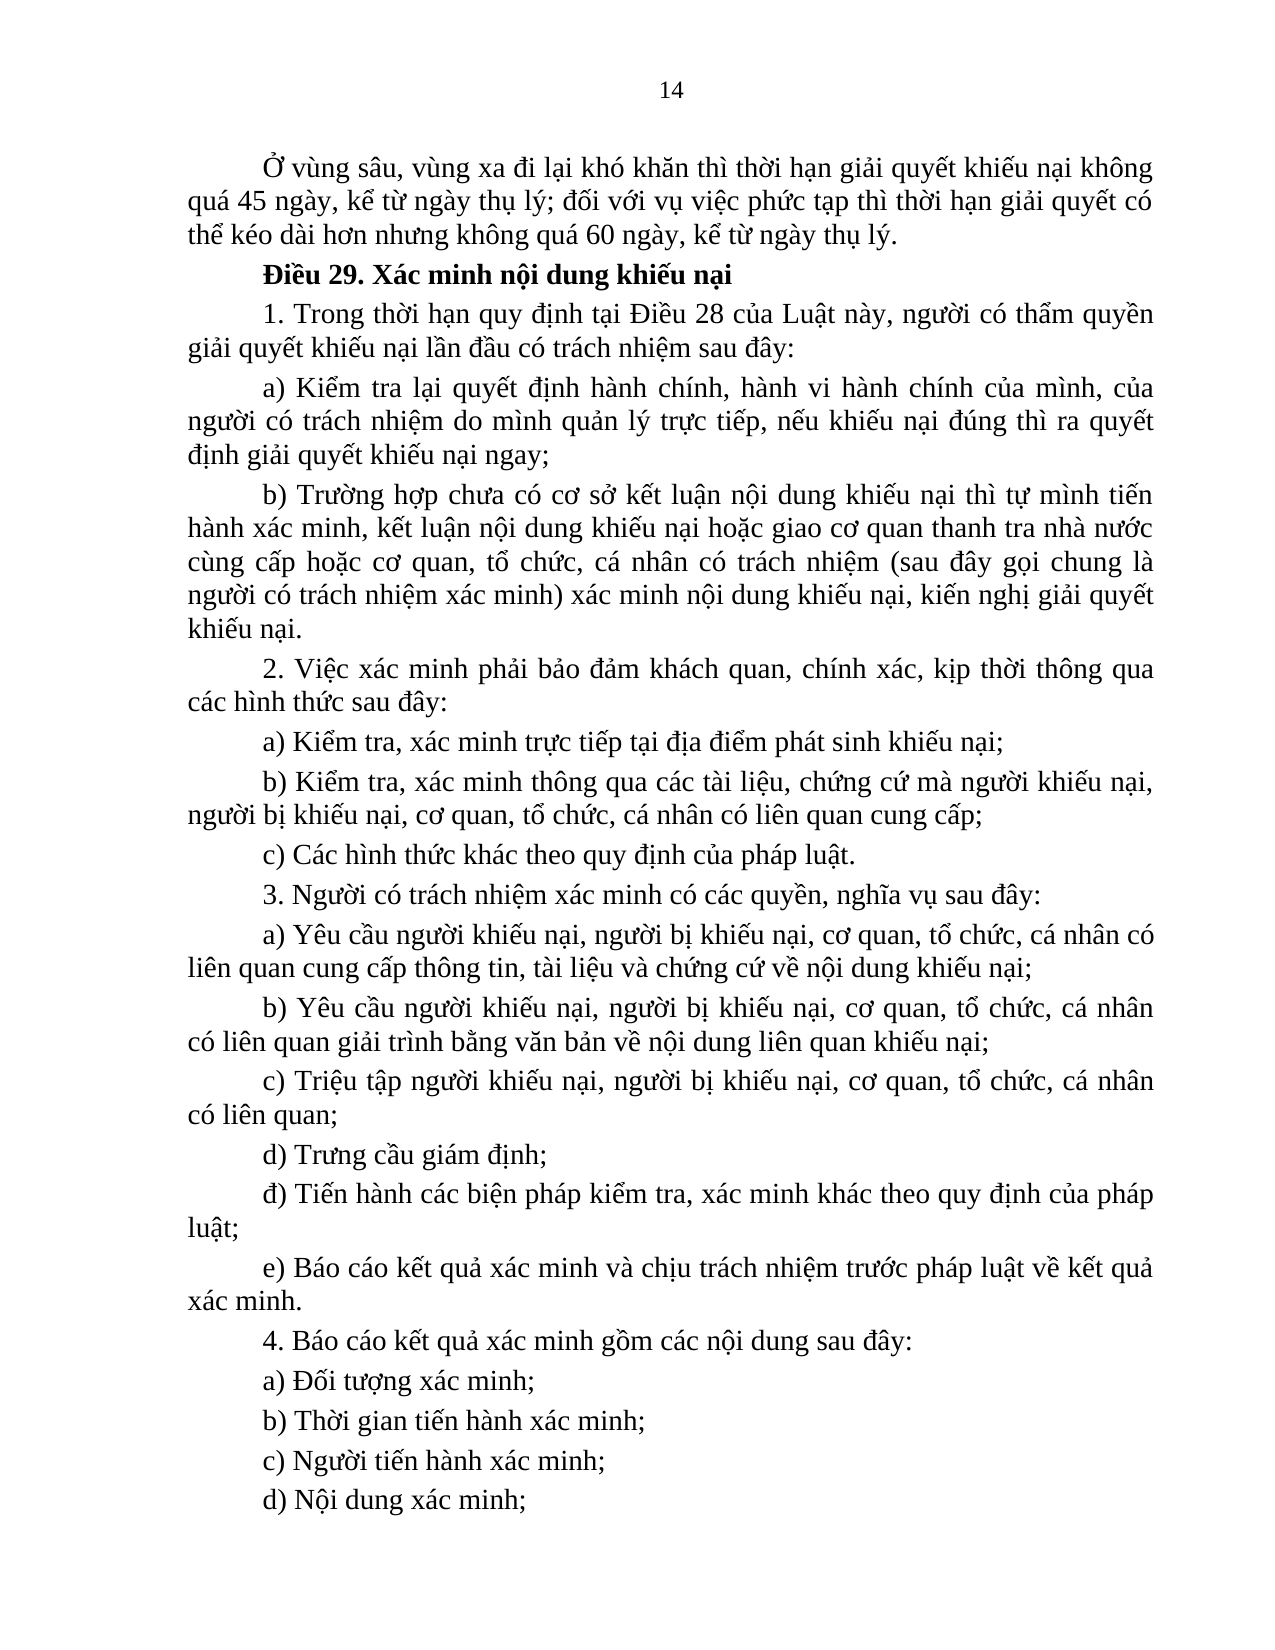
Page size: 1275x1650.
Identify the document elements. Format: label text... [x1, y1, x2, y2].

text d) Trưng cầu giám định; [187, 1137, 1155, 1170]
text Điều 29. Xác minh nội dung khiếu nại [187, 257, 1155, 290]
text c) Triệu tập người khiếu nại, người bị khiếu nại, cơ quan, tổ chức, cá nhân có liên quan; [187, 1063, 1155, 1131]
text a) Yêu cầu người khiếu nại, người bị khiếu nại, cơ quan, tổ chức, cá nhân có liên quan cung cấp thông tin, tài liệu và chứng cứ về nội dung khiếu nại; [187, 917, 1155, 984]
text c) Người tiến hành xác minh; [187, 1443, 1155, 1476]
text 3. Người có trách nhiệm xác minh có các quyền, nghĩa vụ sau đây: [187, 877, 1155, 911]
text 2. Việc xác minh phải bảo đảm khách quan, chính xác, kịp thời thông qua các hình thức sau đây: [187, 651, 1155, 718]
text e) Báo cáo kết quả xác minh và chịu trách nhiệm trước pháp luật về kết quả xác minh. [187, 1250, 1155, 1317]
text a) Kiểm tra lại quyết định hành chính, hành vi hành chính của mình, của người có trách nhiệm do mình quản lý trực tiếp, nếu khiếu nại đúng thì ra quyết định giải quyết khiếu nại ngay; [187, 370, 1155, 471]
text d) Nội dung xác minh; [187, 1482, 1155, 1516]
text a) Kiểm tra, xác minh trực tiếp tại địa điểm phát sinh khiếu nại; [187, 724, 1155, 758]
text b) Kiểm tra, xác minh thông qua các tài liệu, chứng cứ mà người khiếu nại, người bị khiếu nại, cơ quan, tổ chức, cá nhân có liên quan cung cấp; [187, 764, 1155, 831]
text c) Các hình thức khác theo quy định của pháp luật. [187, 837, 1155, 871]
text đ) Tiến hành các biện pháp kiểm tra, xác minh khác theo quy định của pháp luật; [187, 1177, 1155, 1244]
text Ở vùng sâu, vùng xa đi lại khó khăn thì thời hạn giải quyết khiếu nại không quá 45 ngày, kể từ ngày thụ lý; đối với vụ việc phức tạp thì thời hạn giải quyết có thể kéo dài hơn nhưng không quá 60 ngày, kể từ ngày thụ lý. [187, 150, 1155, 251]
text 4. Báo cáo kết quả xác minh gồm các nội dung sau đây: [187, 1323, 1155, 1357]
text b) Trường hợp chưa có cơ sở kết luận nội dung khiếu nại thì tự mình tiến hành xác minh, kết luận nội dung khiếu nại hoặc giao cơ quan thanh tra nhà nước cùng cấp hoặc cơ quan, tổ chức, cá nhân có trách nhiệm (sau đây gọi chung là người có trách nhiệm xác minh) xác minh nội dung khiếu nại, kiến nghị giải quyết khiếu nại. [187, 477, 1155, 644]
text 1. Trong thời hạn quy định tại Điều 28 của Luật này, người có thẩm quyền giải quyết khiếu nại lần đầu có trách nhiệm sau đây: [187, 297, 1155, 364]
text a) Đối tượng xác minh; [187, 1363, 1155, 1397]
text b) Yêu cầu người khiếu nại, người bị khiếu nại, cơ quan, tổ chức, cá nhân có liên quan giải trình bằng văn bản về nội dung liên quan khiếu nại; [187, 990, 1155, 1057]
text b) Thời gian tiến hành xác minh; [187, 1403, 1155, 1436]
